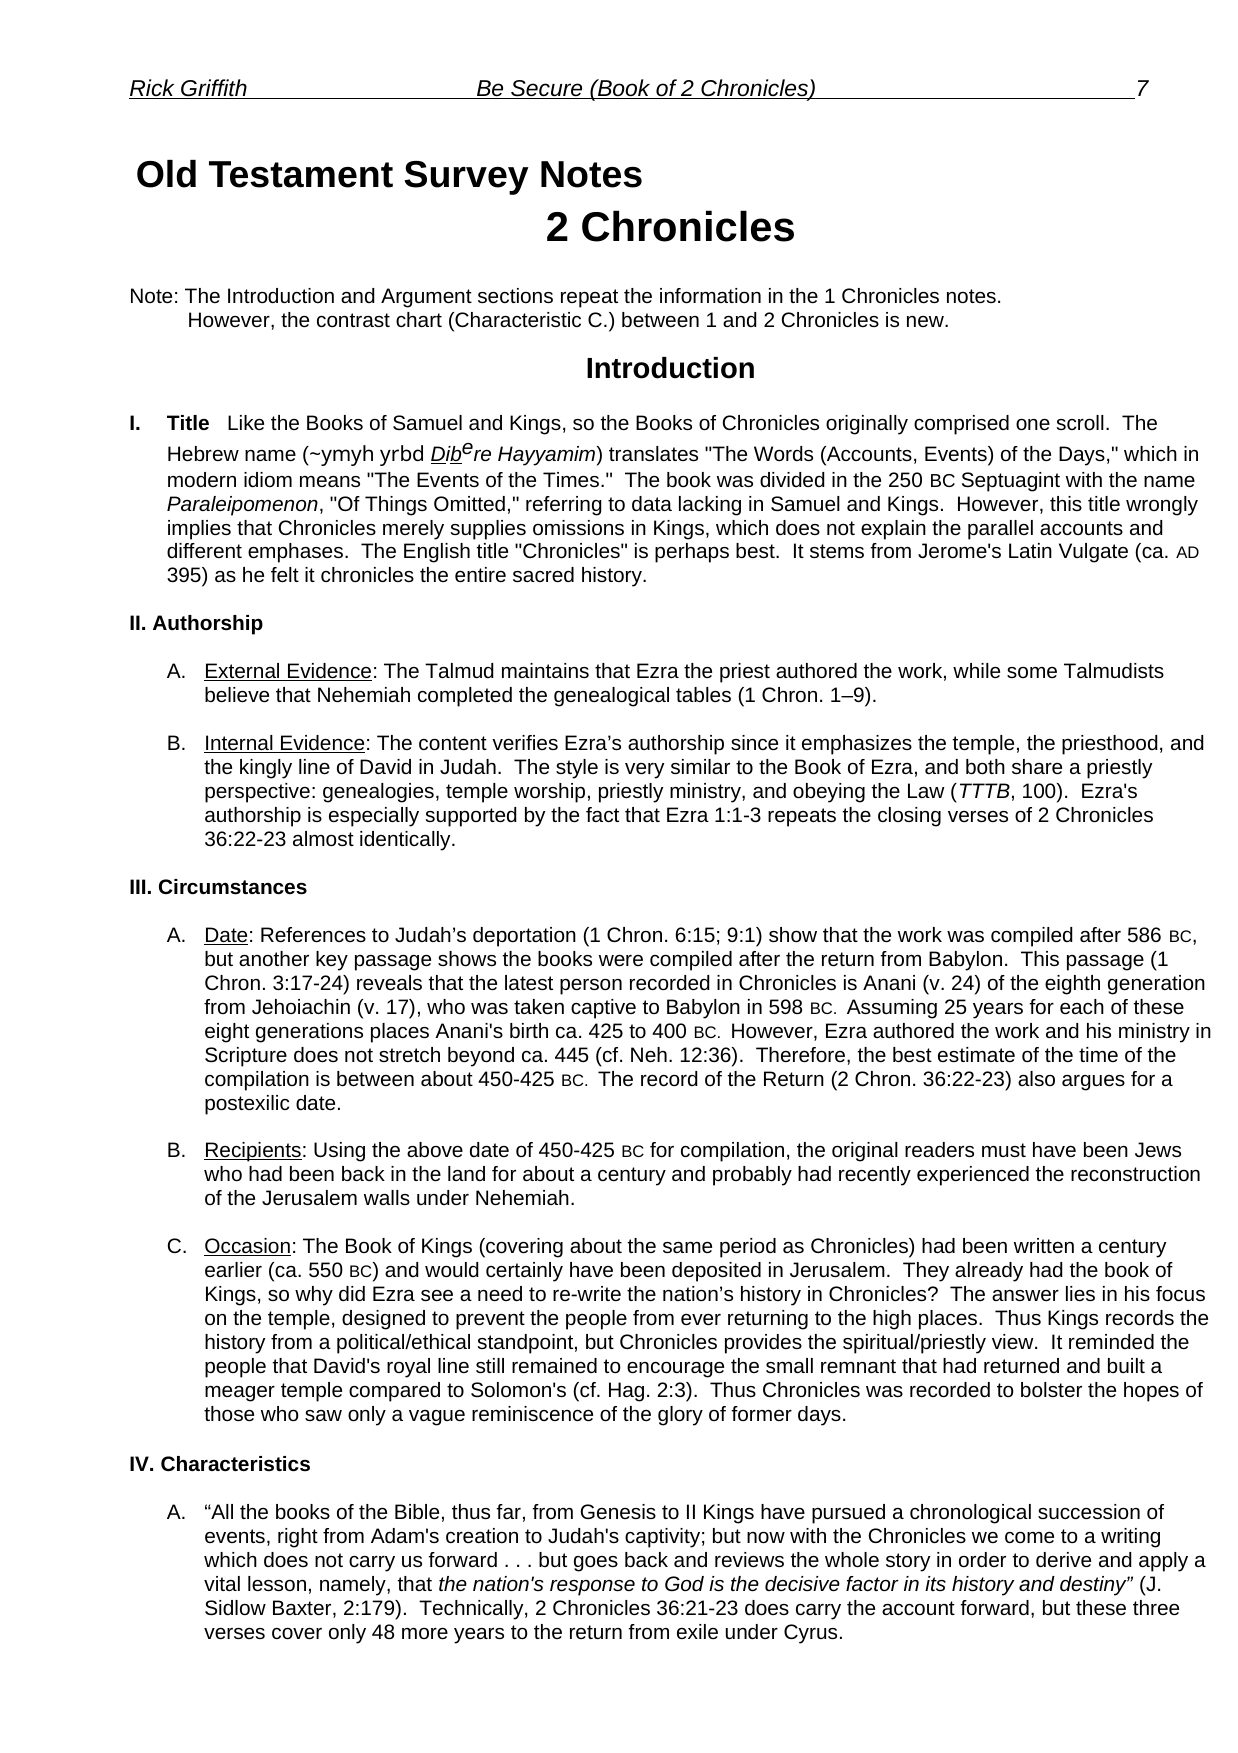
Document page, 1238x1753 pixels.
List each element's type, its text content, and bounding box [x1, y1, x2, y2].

text II. Authorship [129, 611, 1212, 635]
text B. Internal Evidence: The content verifies Ezra’s authorship since it emphasizes the temple, the priesthood, and the kingly line of David in Judah. The style is very similar to the Book of Ezra, and both share a priestly perspective: genealogies, temple worship, priestly ministry, and obeying the Law (TTTB, 100). Ezra's authorship is especially supported by the fact that Ezra 1:1-3 repeats the closing verses of 2 Chronicles 36:22-23 almost identically. [167, 731, 1212, 851]
text Introduction [129, 351, 1212, 384]
text Note: The Introduction and Argument sections repeat the information in the 1 Chronicles notes. [129, 283, 1212, 307]
text B. Recipients: Using the above date of 450-425 BC for compilation, the original readers must have been Jews who had been back in the land for about a century and probably had recently experienced the reconstruction of the Jerusalem walls under Nehemiah. [167, 1138, 1212, 1210]
text A. Date: References to Judah’s deportation (1 Chron. 6:15; 9:1) show that the work was compiled after 586 BC, but another key passage shows the books were compiled after the return from Babylon. This passage (1 Chron. 3:17-24) reveals that the latest person recorded in Chronicles is Anani (v. 24) of the eighth generation from Jehoiachin (v. 17), who was taken captive to Babylon in 598 BC. Assuming 25 years for each of these eight generations places Anani's birth ca. 425 to 400 BC. However, Ezra authored the work and his ministry in Scripture does not stretch beyond ca. 445 (cf. Neh. 12:36). Therefore, the best estimate of the time of the compilation is between about 450-425 BC. The record of the Return (2 Chron. 36:22-23) also argues for a postexilic date. [167, 923, 1212, 1114]
text A. “All the books of the Bible, thus far, from Genesis to II Kings have pursued a chronological succession of events, right from Adam's creation to Judah's captivity; but now with the Chronicles we come to a writing which does not carry us forward . . . but goes back and reviews the whole story in order to derive and apply a vital lesson, namely, that the nation's response to God is the decisive factor in its history and destiny” (J. Sidlow Baxter, 2:179). Technically, 2 Chronicles 36:21-23 does carry the account forward, but these three verses cover only 48 more years to the return from exile under Cyrus. [167, 1500, 1212, 1644]
text C. Occasion: The Book of Kings (covering about the same period as Chronicles) had been written a century earlier (ca. 550 BC) and would certainly have been deposited in Jerusalem. They already had the book of Kings, so why did Ezra see a need to re-write the nation’s history in Chronicles? The answer lies in his focus on the temple, designed to prevent the people from ever returning to the high places. Thus Kings records the history from a political/ethical standpoint, but Chronicles provides the spiritual/priestly view. It reminded the people that David's royal line still remained to encourage the small remnant that had returned and built a meager temple compared to Solomon's (cf. Hag. 2:3). Thus Chronicles was recorded to bolster the hopes of those who saw only a vague reminiscence of the glory of former days. [167, 1234, 1212, 1426]
text A. External Evidence: The Talmud maintains that Ezra the priest authored the work, while some Talmudists believe that Nehemiah completed the genealogical tables (1 Chron. 1–9). [167, 659, 1212, 707]
subtitle Old Testament Survey Notes [129, 153, 1172, 196]
text III. Circumstances [129, 875, 1212, 899]
text However, the contrast chart (Characteristic C.) between 1 and 2 Chronicles is new. [129, 307, 1212, 331]
text IV. Characteristics [129, 1452, 1212, 1476]
text I. Title Like the Books of Samuel and Kings, so the Books of Chronicles originally comprised one scroll. The Hebrew name (~ymyh yrbd Dibere Hayyamim) translates "The Words (Accounts, Events) of the Days," which in modern idiom means "The Events of the Times." The book was divided in the 250 BC Septuagint with the name Paraleipomenon, "Of Things Omitted," referring to data lacking in Samuel and Kings. However, this title wrongly implies that Chronicles merely supplies omissions in Kings, which does not explain the parallel accounts and different emphases. The English title "Chronicles" is perhaps best. It stems from Jerome's Latin Vulgate (ca. AD 395) as he felt it chronicles the entire sacred history. [129, 411, 1212, 587]
text 2 Chronicles [129, 202, 1212, 250]
